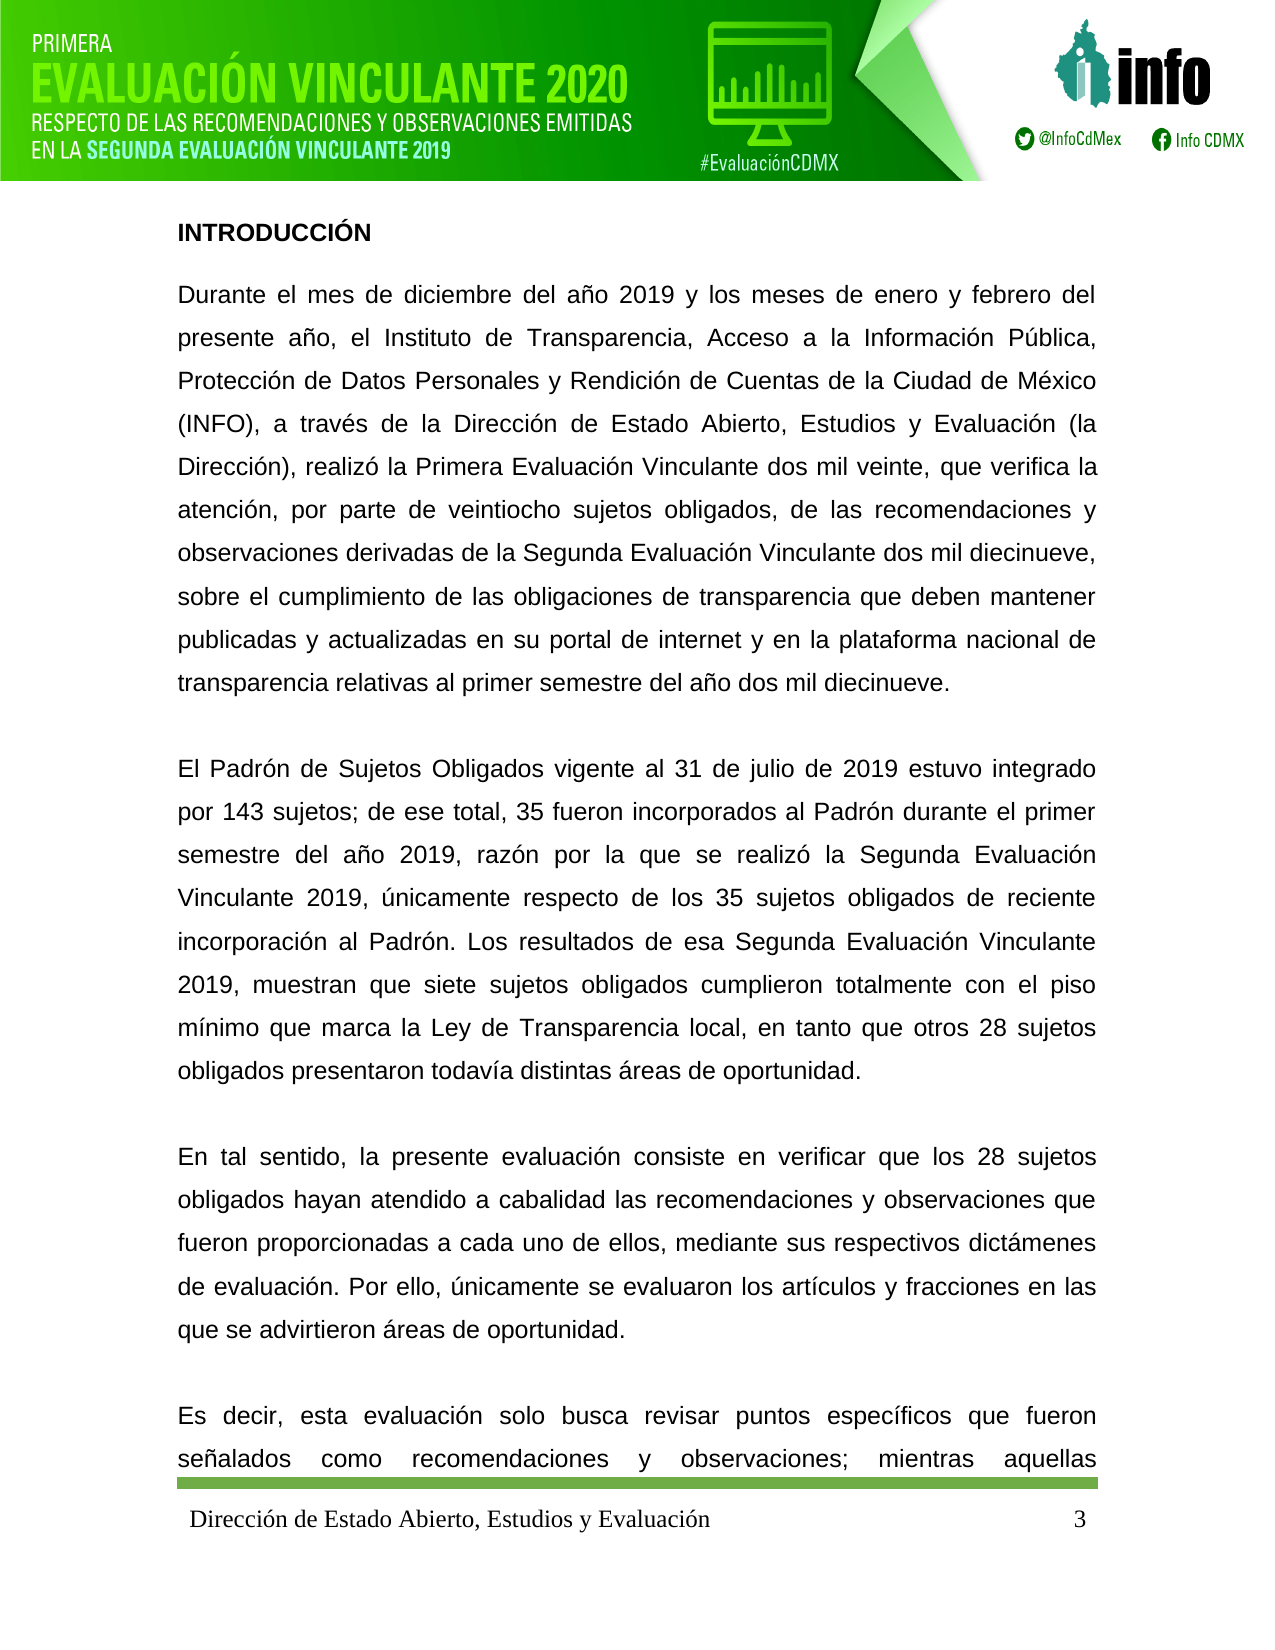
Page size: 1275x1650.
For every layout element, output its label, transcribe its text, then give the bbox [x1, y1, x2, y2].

text Durante el mes de diciembre del año 2019 y los meses de enero y febrero del presente año, el Instituto de Transparencia, Acceso a la Información Pública, Protección de Datos Personales y Rendición de Cuentas de la Ciudad de México (INFO), a través de la Dirección de Estado Abierto, Estudios y Evaluación (la Dirección), realizó la Primera Evaluación Vinculante dos mil veinte, que verifica la atención, por parte de veintiocho sujetos obligados, de las recomendaciones y observaciones derivadas de la Segunda Evaluación Vinculante dos mil diecinueve, sobre el cumplimiento de las obligaciones de transparencia que deben mantener publicadas y actualizadas en su portal de internet y en la plataforma nacional de transparencia relativas al primer semestre del año dos mil diecinueve. [177, 279, 1098, 696]
text En tal sentido, la presente evaluación consiste en verificar que los 28 sujetos obligados hayan atendido a cabalidad las recomendaciones y observaciones que fueron proporcionadas a cada uno de ellos, mediante sus respectivos dictámenes de evaluación. Por ello, únicamente se evaluaron los artículos y fracciones en las que se advirtieron áreas de oportunidad. [177, 1142, 1098, 1343]
text El Padrón de Sujetos Obligados vigente al 31 de julio de 2019 estuvo integrado por 143 sujetos; de ese total, 35 fueron incorporados al Padrón durante el primer semestre del año 2019, razón por la que se realizó la Segunda Evaluación Vinculante 2019, únicamente respecto de los 35 sujetos obligados de reciente incorporación al Padrón. Los resultados de esa Segunda Evaluación Vinculante 2019, muestran que siete sujetos obligados cumplieron totalmente con el piso mínimo que marca la Ley de Transparencia local, en tanto que otros 28 sujetos obligados presentaron todavía distintas áreas de oportunidad. [177, 754, 1098, 1084]
picture [0, 0, 1275, 181]
subtitle INTRODUCCIÓN [177, 217, 1098, 246]
